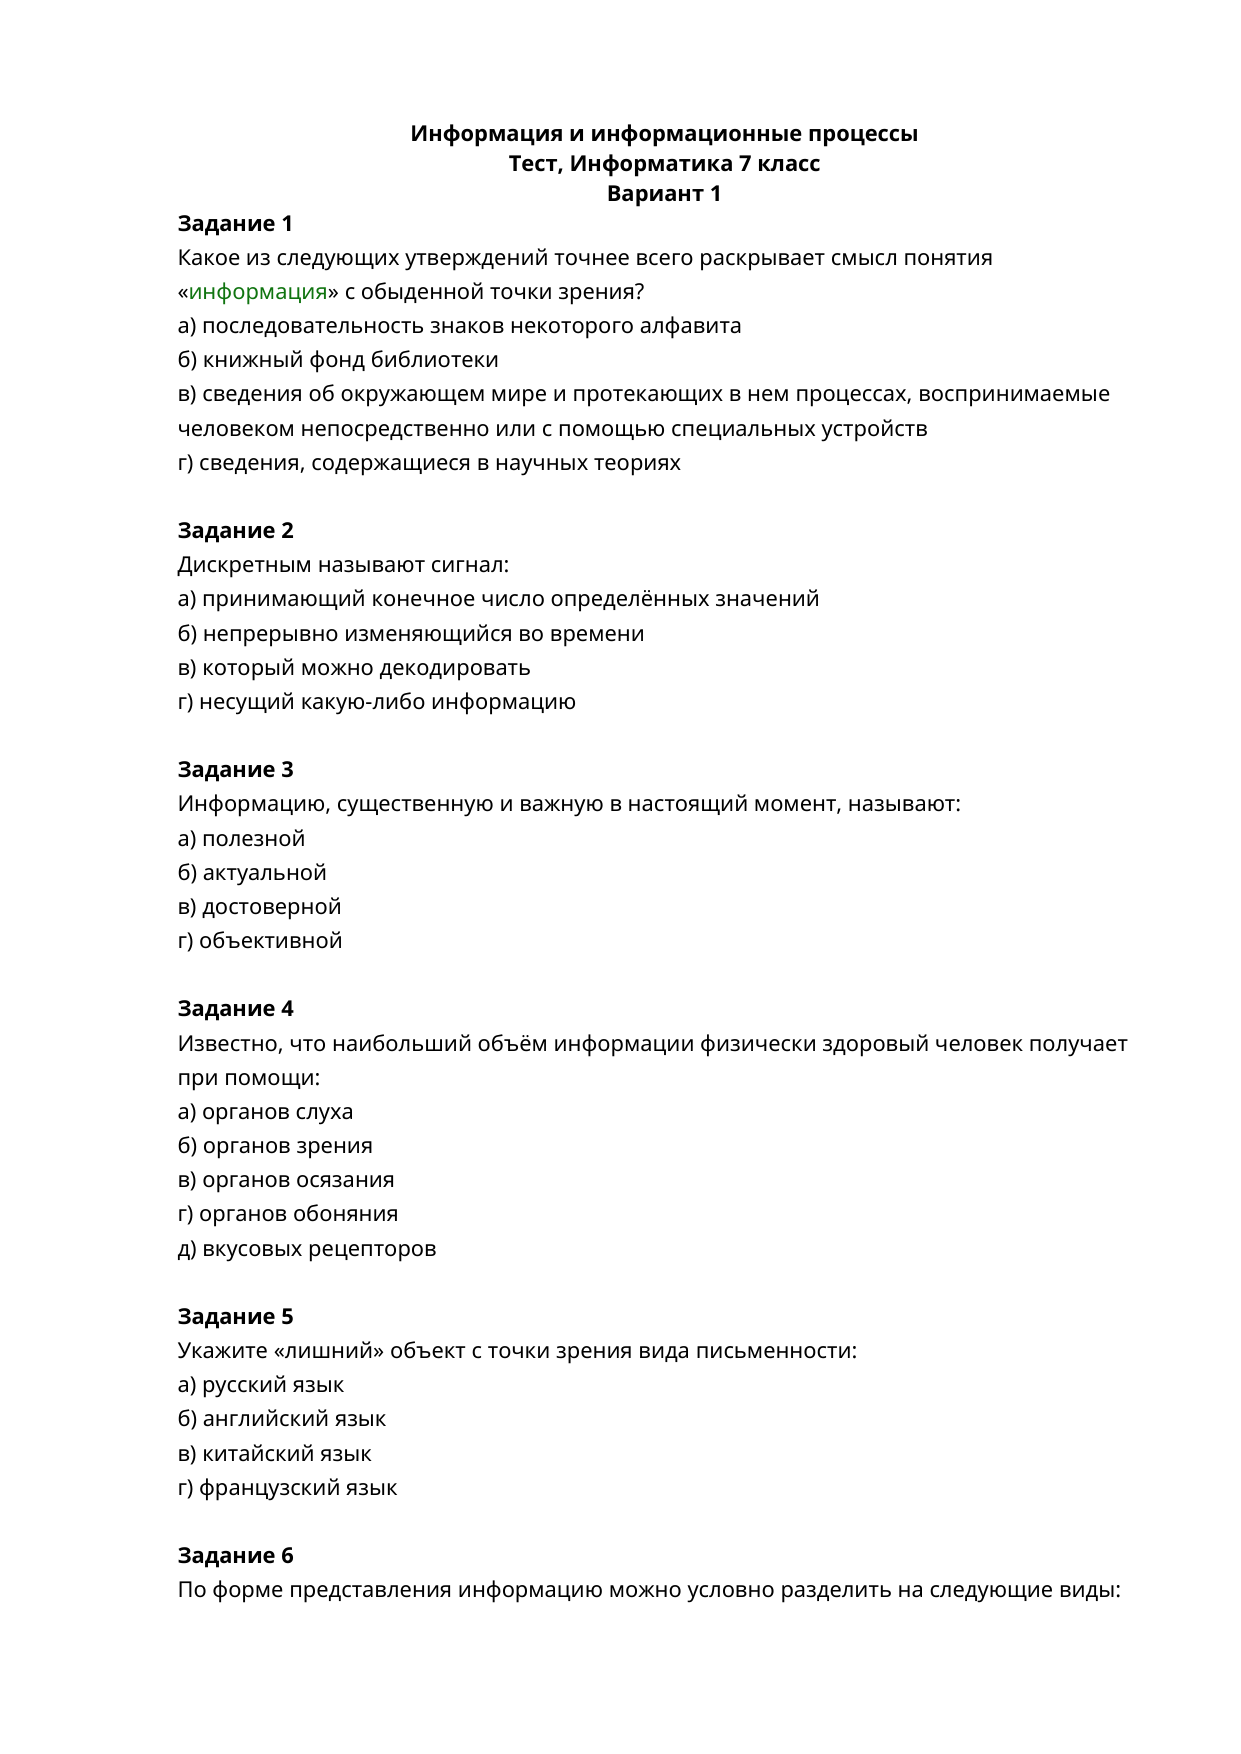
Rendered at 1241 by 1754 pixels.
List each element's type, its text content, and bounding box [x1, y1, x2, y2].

text Вариант 1 [177, 178, 1152, 207]
text Информация и информационные процессы [177, 118, 1152, 148]
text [177, 207, 1152, 1604]
text Тест, Информатика 7 класс [177, 148, 1152, 178]
